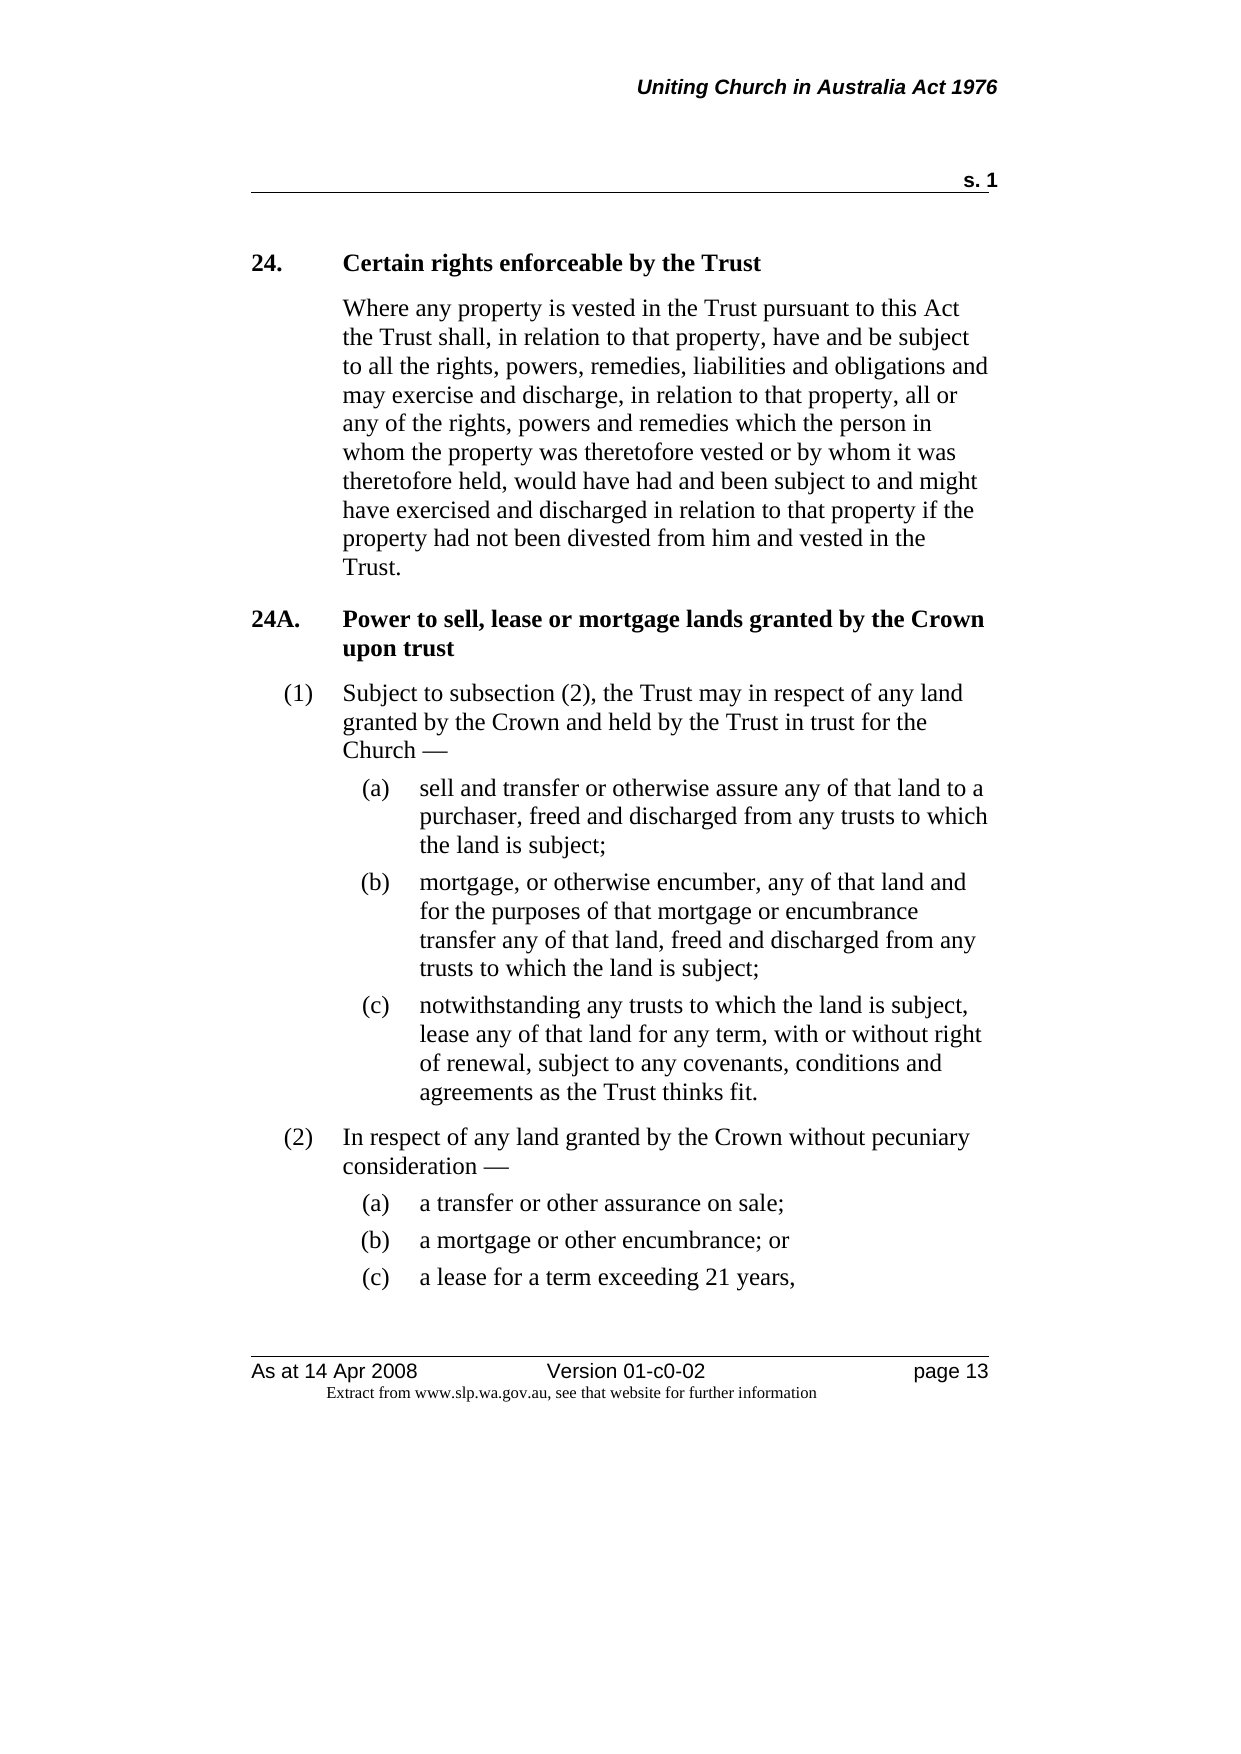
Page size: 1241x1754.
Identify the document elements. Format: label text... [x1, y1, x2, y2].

text (a) a transfer or other assurance on sale; [251, 1188, 989, 1217]
text (c) notwithstanding any trusts to which the land is subject, lease any of that land for any term, with or without right of renewal, subject to any covenants, conditions and agreements as the Trust thinks fit. [251, 991, 989, 1106]
subtitle 24. Certain rights enforceable by the Trust [251, 248, 989, 277]
text (2) In respect of any land granted by the Crown without pecuniary consideration — [251, 1122, 989, 1180]
subtitle 24A. Power to sell, lease or mortgage lands granted by the Crown upon trust [251, 604, 989, 661]
text (1) Subject to subsection (2), the Trust may in respect of any land granted by the Crown and held by the Trust in trust for the Church — [251, 678, 989, 764]
text (b) mortgage, or otherwise encumber, any of that land and for the purposes of that mortgage or encumbrance transfer any of that land, freed and discharged from any trusts to which the land is subject; [251, 867, 989, 982]
text (b) a mortgage or other encumbrance; or [251, 1225, 989, 1254]
text (c) a lease for a term exceeding 21 years, [251, 1262, 989, 1291]
text (a) sell and transfer or otherwise assure any of that land to a purchaser, freed and discharged from any trusts to which the land is subject; [251, 773, 989, 859]
text Where any property is vested in the Trust pursuant to this Act the Trust shall, in relation to that property, have and be subject to all the rights, powers, remedies, liabilities and obligations and may exercise and discharge, in relation to that property, all or any of the rights, powers and remedies which the person in whom the property was theretofore vested or by whom it was theretofore held, would have had and been subject to and might have exercised and discharged in relation to that property if the property had not been divested from him and vested in the Trust. [251, 293, 989, 581]
